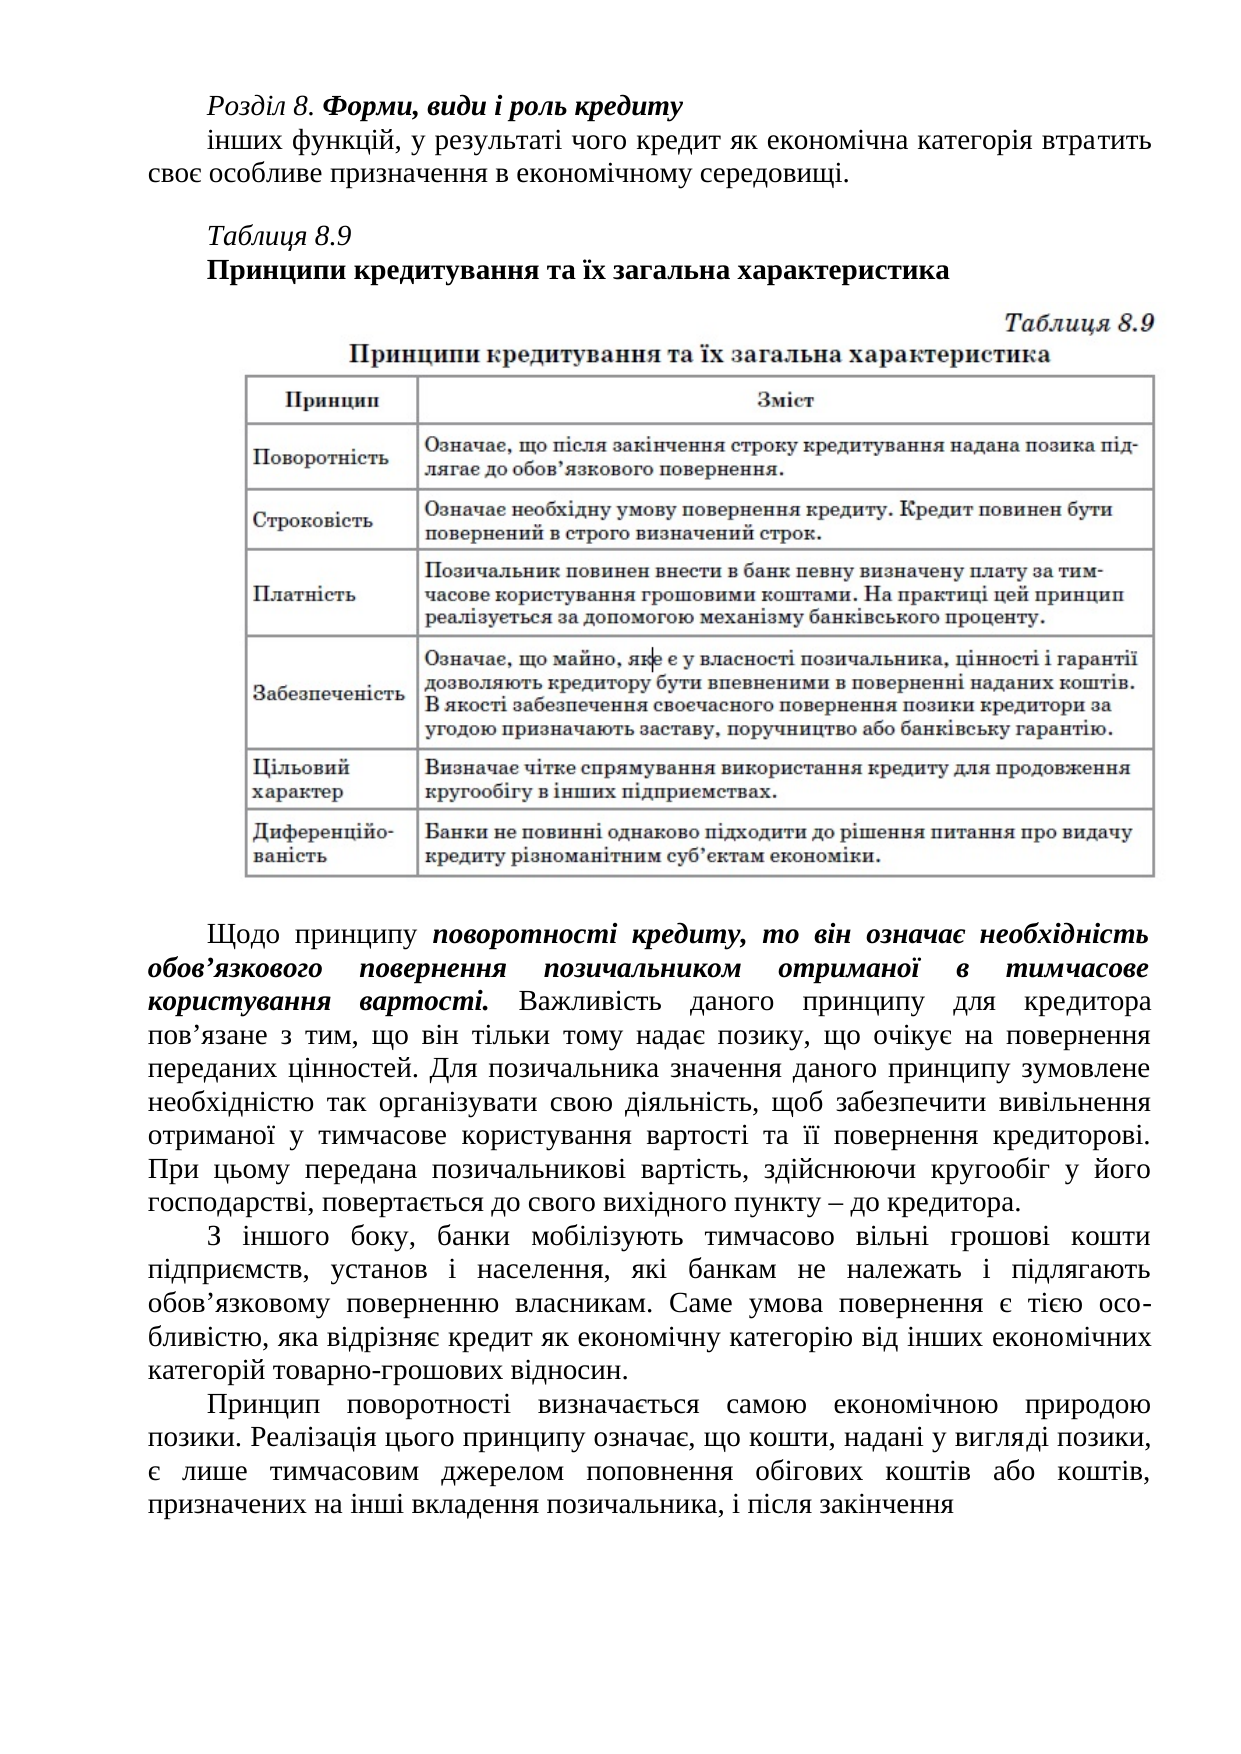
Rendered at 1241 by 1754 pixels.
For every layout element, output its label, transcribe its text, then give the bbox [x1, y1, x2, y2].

text Принцип поворотності визначається самою економічною природою позики. Реалізація цього принципу означає, що кошти, надані у вигляді позики, є лише тимчасовим джерелом поповнення обігових коштів або коштів, призначених на інші вкладення позичальника, і після закінчення [148, 1386, 1152, 1520]
text інших функцій, у результаті чого кредит як економічна категорія втратить своє особливе призначення в економічному середовищі. [148, 122, 1152, 189]
text Принципи кредитування та їх загальна характеристика [148, 252, 1152, 285]
text Розділ 8. Форми, види і роль кредиту [148, 88, 1152, 122]
picture [206, 302, 1211, 900]
text Таблиця 8.9 [148, 218, 1152, 252]
text З іншого боку, банки мобілізують тимчасово вільні грошові кошти підприємств, установ і населення, які банкам не належать і підлягають обов’язковому поверненню власникам. Саме умова повернення є тією особливістю, яка відрізняє кредит як економічну категорію від інших економічних категорій товарно-грошових відносин. [148, 1218, 1152, 1386]
text Щодо принципу поворотності кредиту, то він означає необхідність обов’язкового повернення позичальником отриманої в тимчасове користування вартості. Важливість даного принципу для кредитора пов’язане з тим, що він тільки тому надає позику, що очікує на повернення переданих цінностей. Для позичальника значення даного принципу зумовлене необхідністю так організувати свою діяльність, щоб забезпечити вивільнення отриманої у тимчасове користування вартості та її повернення кредиторові. При цьому передана позичальникові вартість, здійснюючи кругообіг у його господарстві, повертається до свого вихідного пункту – до кредитора. [148, 916, 1152, 1218]
